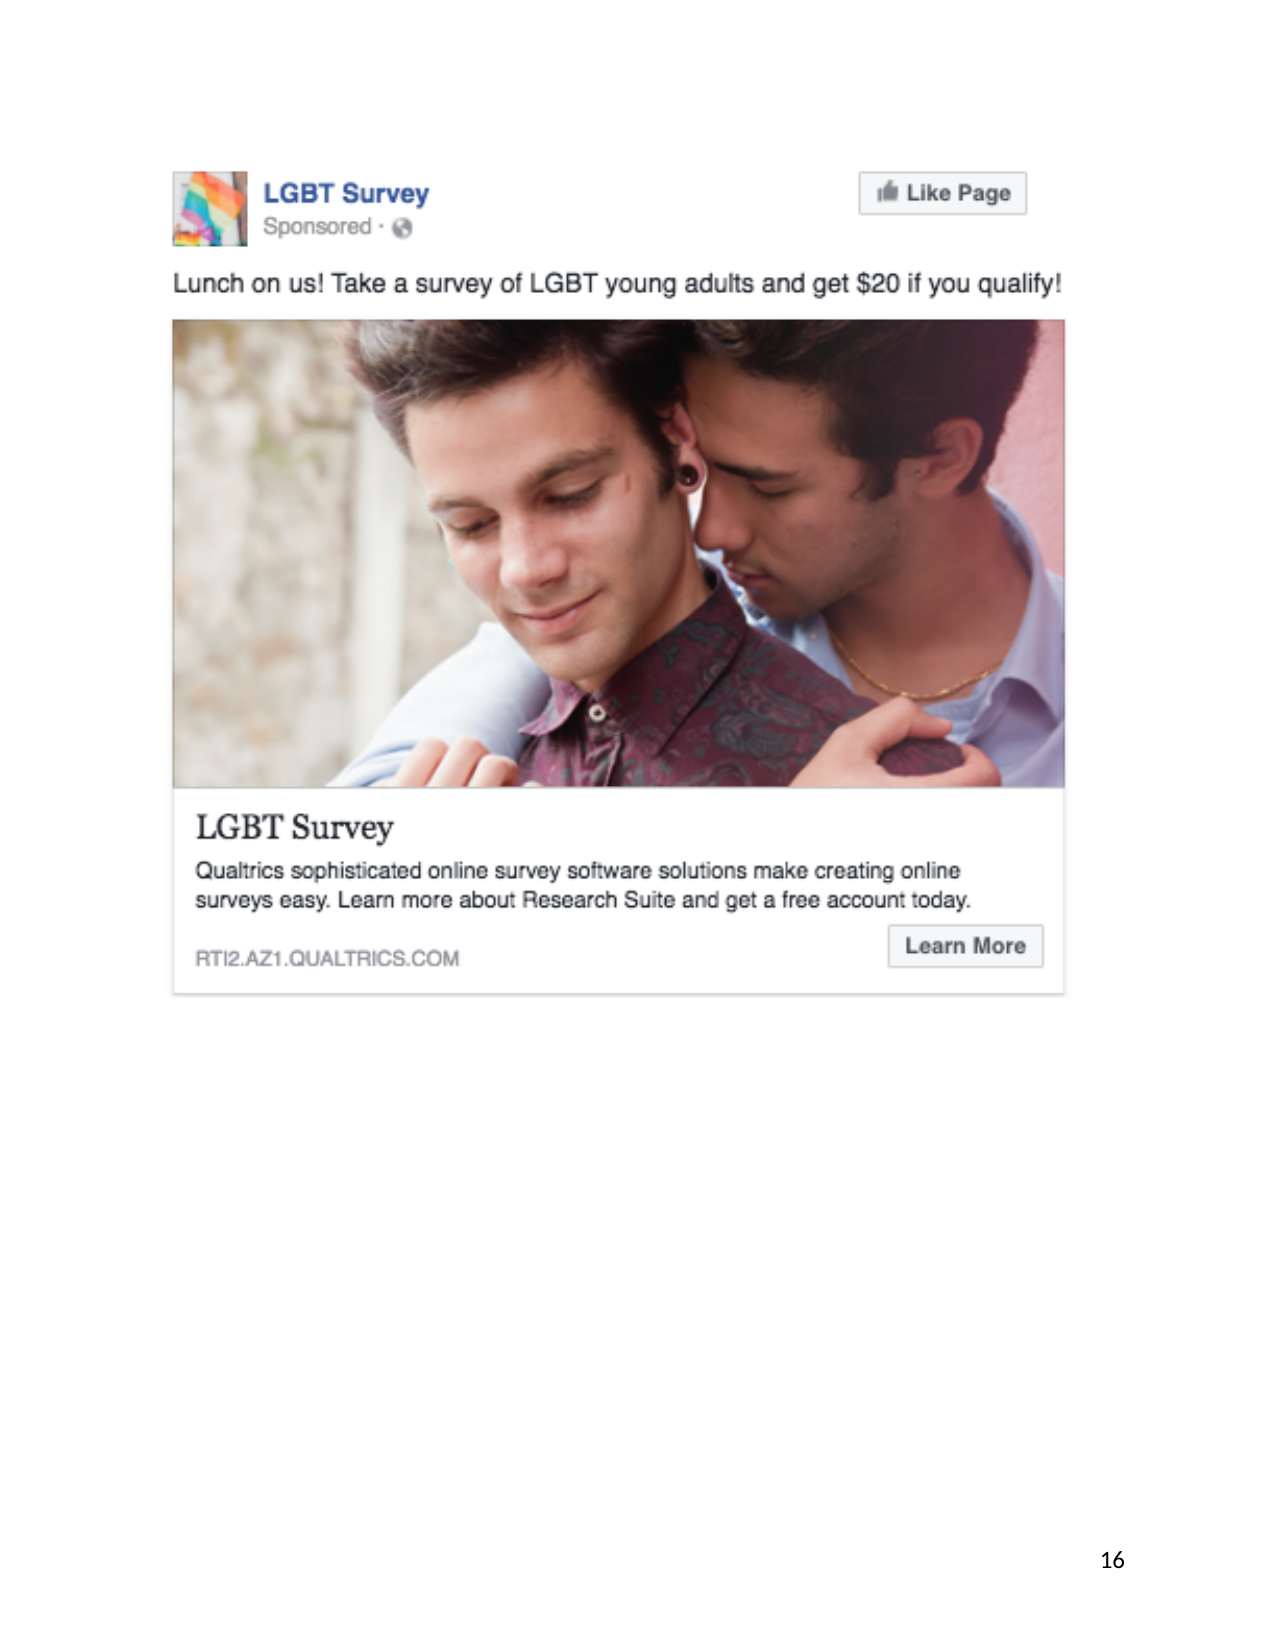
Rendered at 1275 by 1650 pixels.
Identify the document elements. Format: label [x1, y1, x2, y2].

picture [150, 150, 1078, 998]
